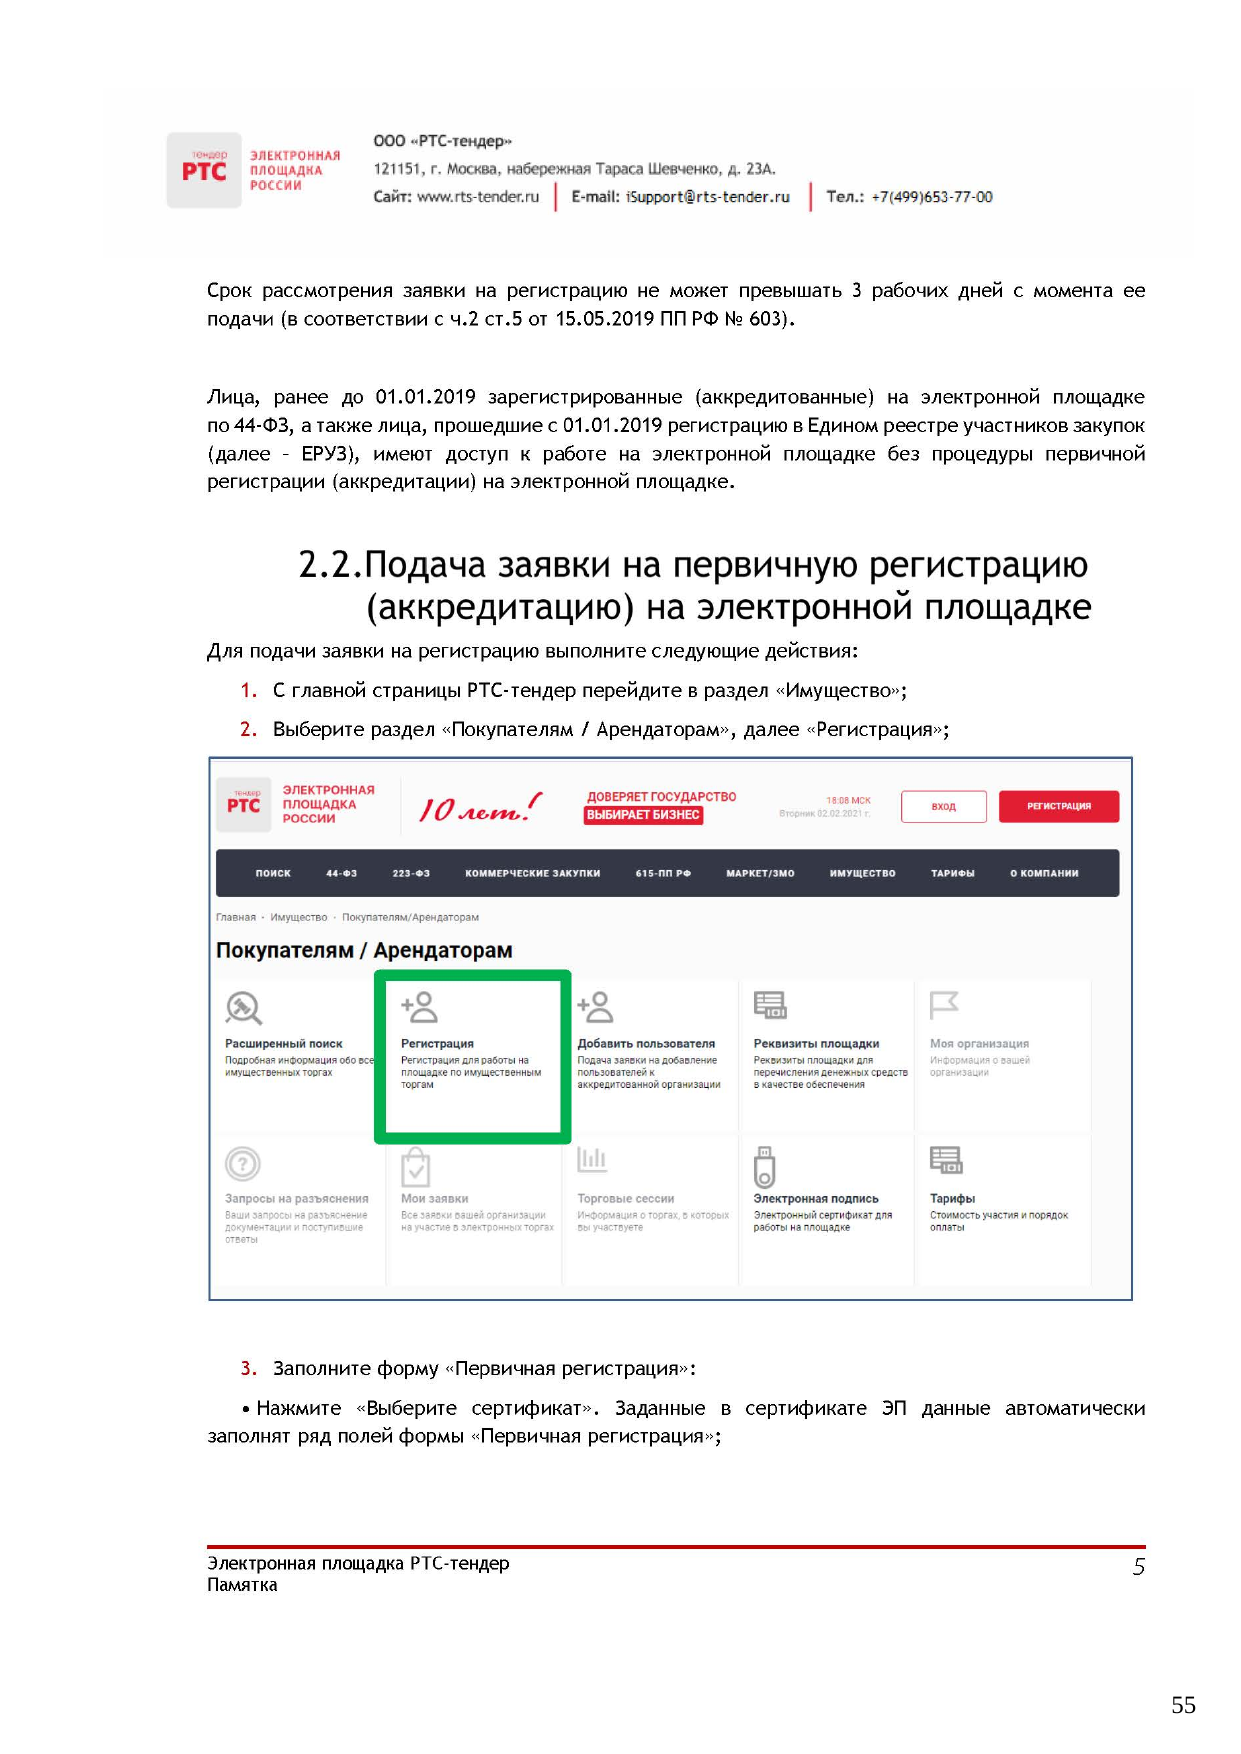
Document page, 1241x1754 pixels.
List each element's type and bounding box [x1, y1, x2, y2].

picture [103, 88, 1197, 1634]
